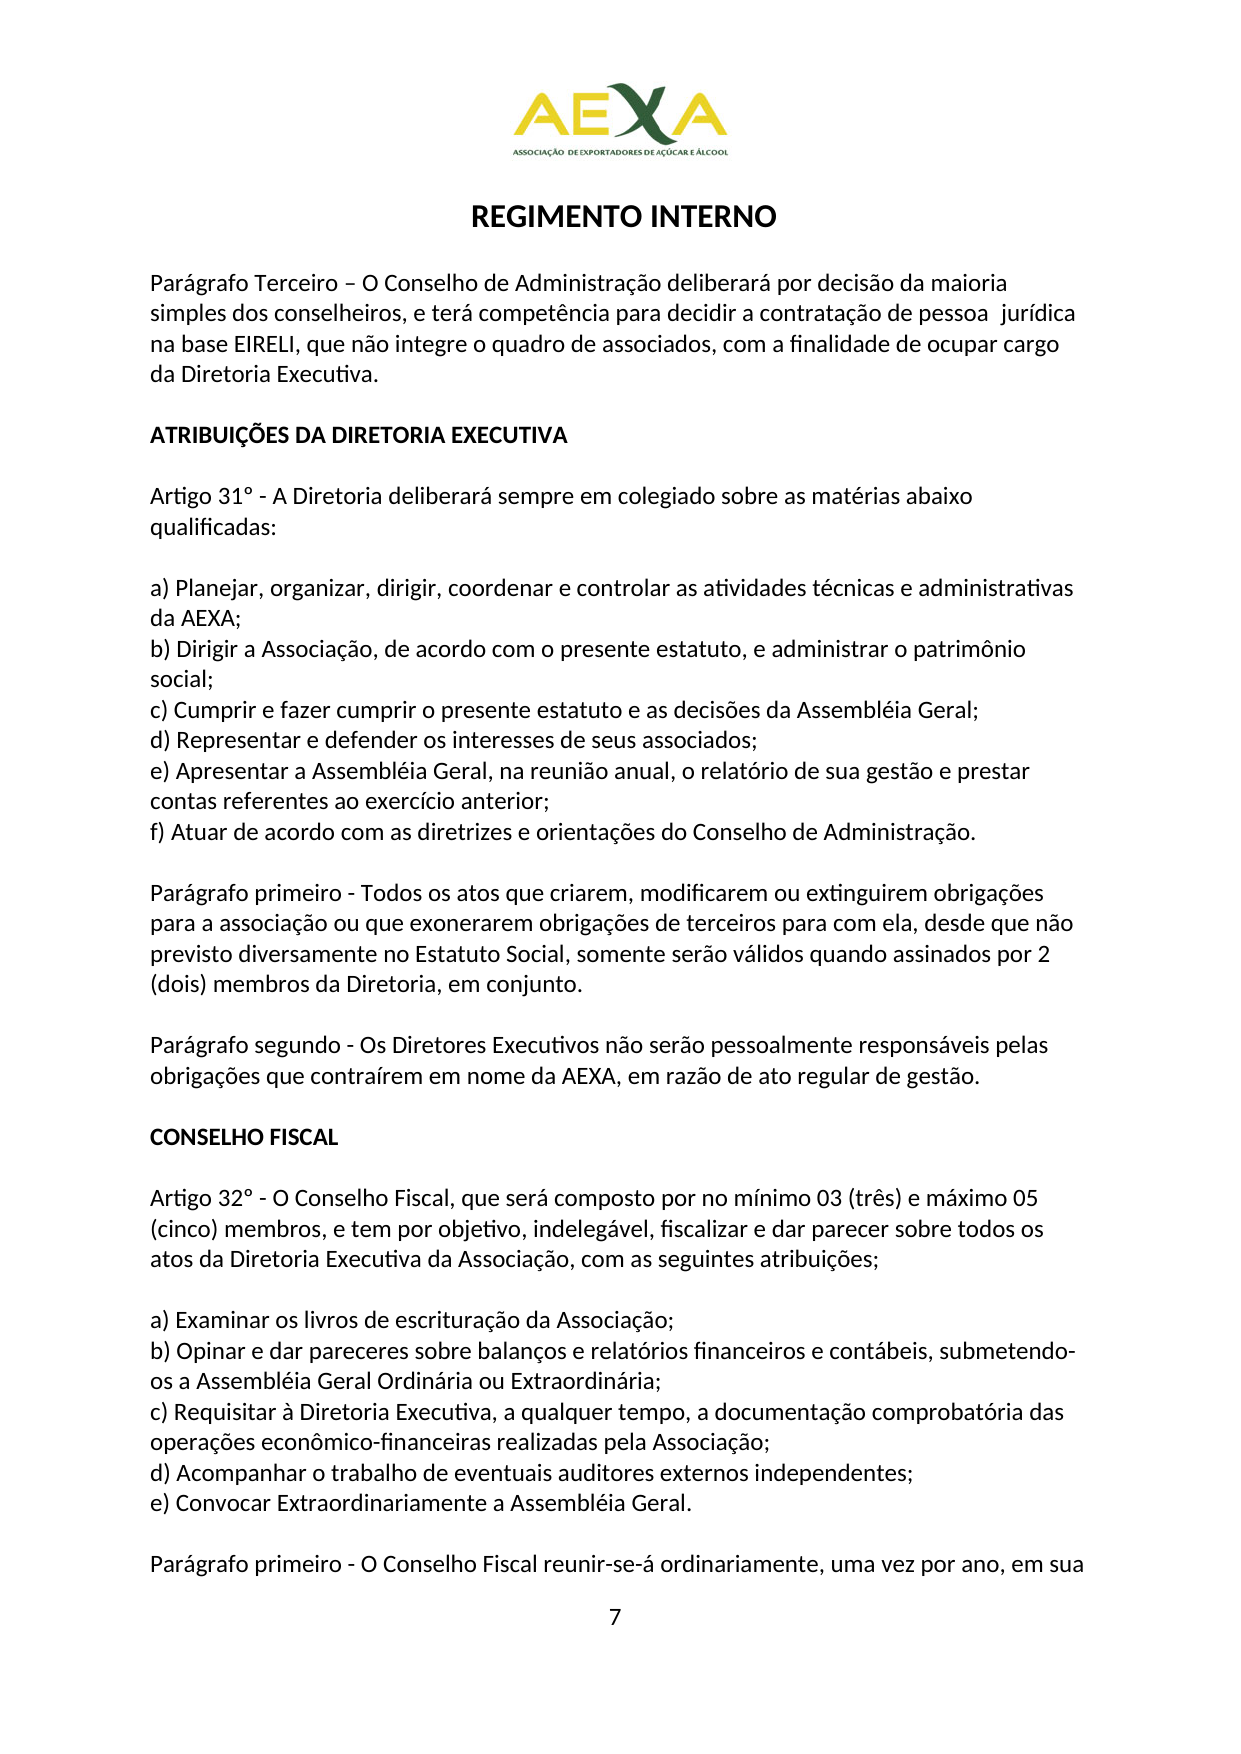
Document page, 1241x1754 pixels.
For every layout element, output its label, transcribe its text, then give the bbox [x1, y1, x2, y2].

picture [502, 73, 738, 165]
text Parágrafo Terceiro – O Conselho de Administração deliberará por decisão da maioria simples dos conselheiros, e terá competência para decidir a contratação de pessoa jurídica na base EIRELI, que não integre o quadro de associados, com a finalidade de ocupar cargo da Diretoria Executiva. [150, 267, 1090, 389]
